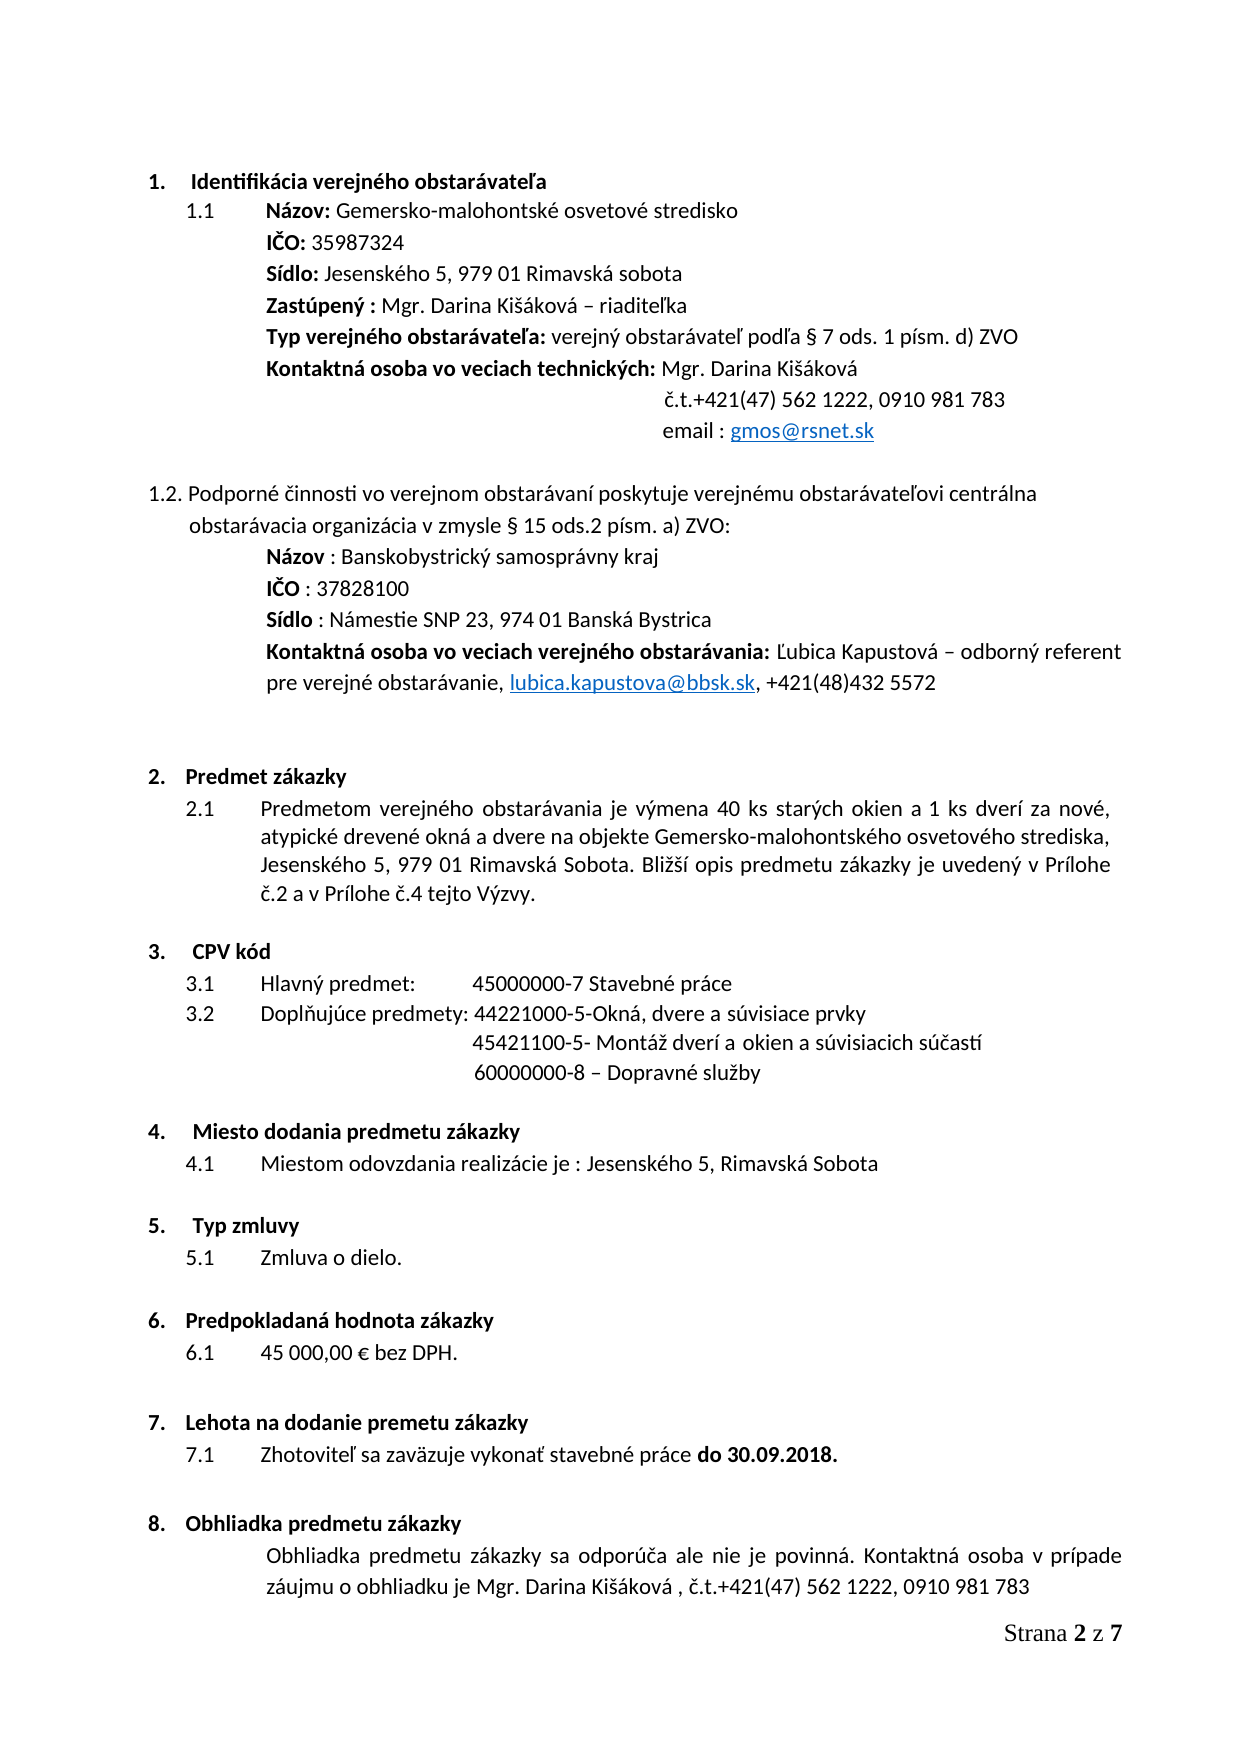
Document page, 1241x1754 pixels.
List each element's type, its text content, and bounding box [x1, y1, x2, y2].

text Typ verejného obstarávateľa: verejný obstarávateľ podľa § 7 ods. 1 písm. d) ZVO [192, 322, 1122, 350]
subtitle Predmet zákazky [148, 762, 1123, 790]
subtitle Predpokladaná hodnota zákazky [148, 1306, 1123, 1334]
text Zastúpený : Mgr. Darina Kišáková – riaditeľka [149, 291, 1122, 319]
text 45421100-5- Montáž dverí a okien a súvisiacich súčastí [148, 1028, 1152, 1056]
subtitle Typ zmluvy [148, 1211, 1123, 1239]
subtitle CPV kód [148, 937, 1123, 965]
text obstarávacia organizácia v zmysle § 15 ods.2 písm. a) ZVO: [148, 511, 1122, 539]
text Kontaktná osoba vo veciach technických: Mgr. Darina Kišáková [266, 354, 1122, 382]
list Predmetom verejného obstarávania je výmena 40 ks starých okien a 1 ks dverí za nové, atypické drevené okná a dvere na objekte Gemersko-malohontského osvetového strediska, Jesenského 5, 979 01 Rimavská Sobota. Bližší opis predmetu zákazky je uvedený v Prílohe č.2 a v Prílohe č.4 tejto Výzvy. [185, 794, 1111, 907]
text Sídlo: Jesenského 5, 979 01 Rimavská sobota [149, 259, 1122, 287]
text 1.2. Podporné činnosti vo verejnom obstarávaní poskytuje verejnému obstarávateľovi centrálna [148, 479, 1122, 507]
text IČO : 37828100 [266, 574, 1122, 602]
list Miestom odovzdania realizácie je : Jesenského 5, Rimavská Sobota [185, 1149, 1123, 1177]
list Zmluva o dielo. [185, 1243, 1123, 1271]
subtitle Obhliadka predmetu zákazky [148, 1509, 1123, 1537]
list Názov: Gemersko-malohontské osvetové stredisko [185, 197, 1122, 225]
text Sídlo : Námestie SNP 23, 974 01 Banská Bystrica [266, 605, 1122, 633]
subtitle Miesto dodania predmetu zákazky [148, 1117, 1123, 1146]
list Zhotoviteľ sa zaväzuje vykonať stavebné práce do 30.09.2018. [185, 1440, 1152, 1468]
list 45 000,00 € bez DPH. [185, 1338, 1123, 1366]
list Identifikácia verejného obstarávateľa [148, 167, 1152, 195]
text Názov : Banskobystrický samosprávny kraj [266, 542, 1122, 570]
subtitle Lehota na dodanie premetu zákazky [148, 1408, 1123, 1436]
list Doplňujúce predmety: 44221000-5-Okná, dvere a súvisiace prvky [185, 999, 1152, 1027]
text IČO: 35987324 [149, 228, 1122, 256]
text Kontaktná osoba vo veciach verejného obstarávania: Ľubica Kapustová – odborný referent pre verejné obstarávanie, lubica.kapustova@bbsk.sk, +421(48)432 5572 [251, 637, 1122, 696]
text č.t.+421(47) 562 1222, 0910 981 783 [635, 385, 1122, 413]
list Hlavný predmet: 45000000-7 Stavebné práce [185, 969, 1152, 997]
text Obhliadka predmetu zákazky sa odporúča ale nie je povinná. Kontaktná osoba v prípade záujmu o obhliadku je Mgr. Darina Kišáková , č.t.+421(47) 562 1222, 0910 981 783 [266, 1541, 1122, 1600]
list 60000000-8 – Dopravné služby [260, 1058, 1152, 1086]
text email : gmos@rsnet.sk [266, 417, 1122, 444]
